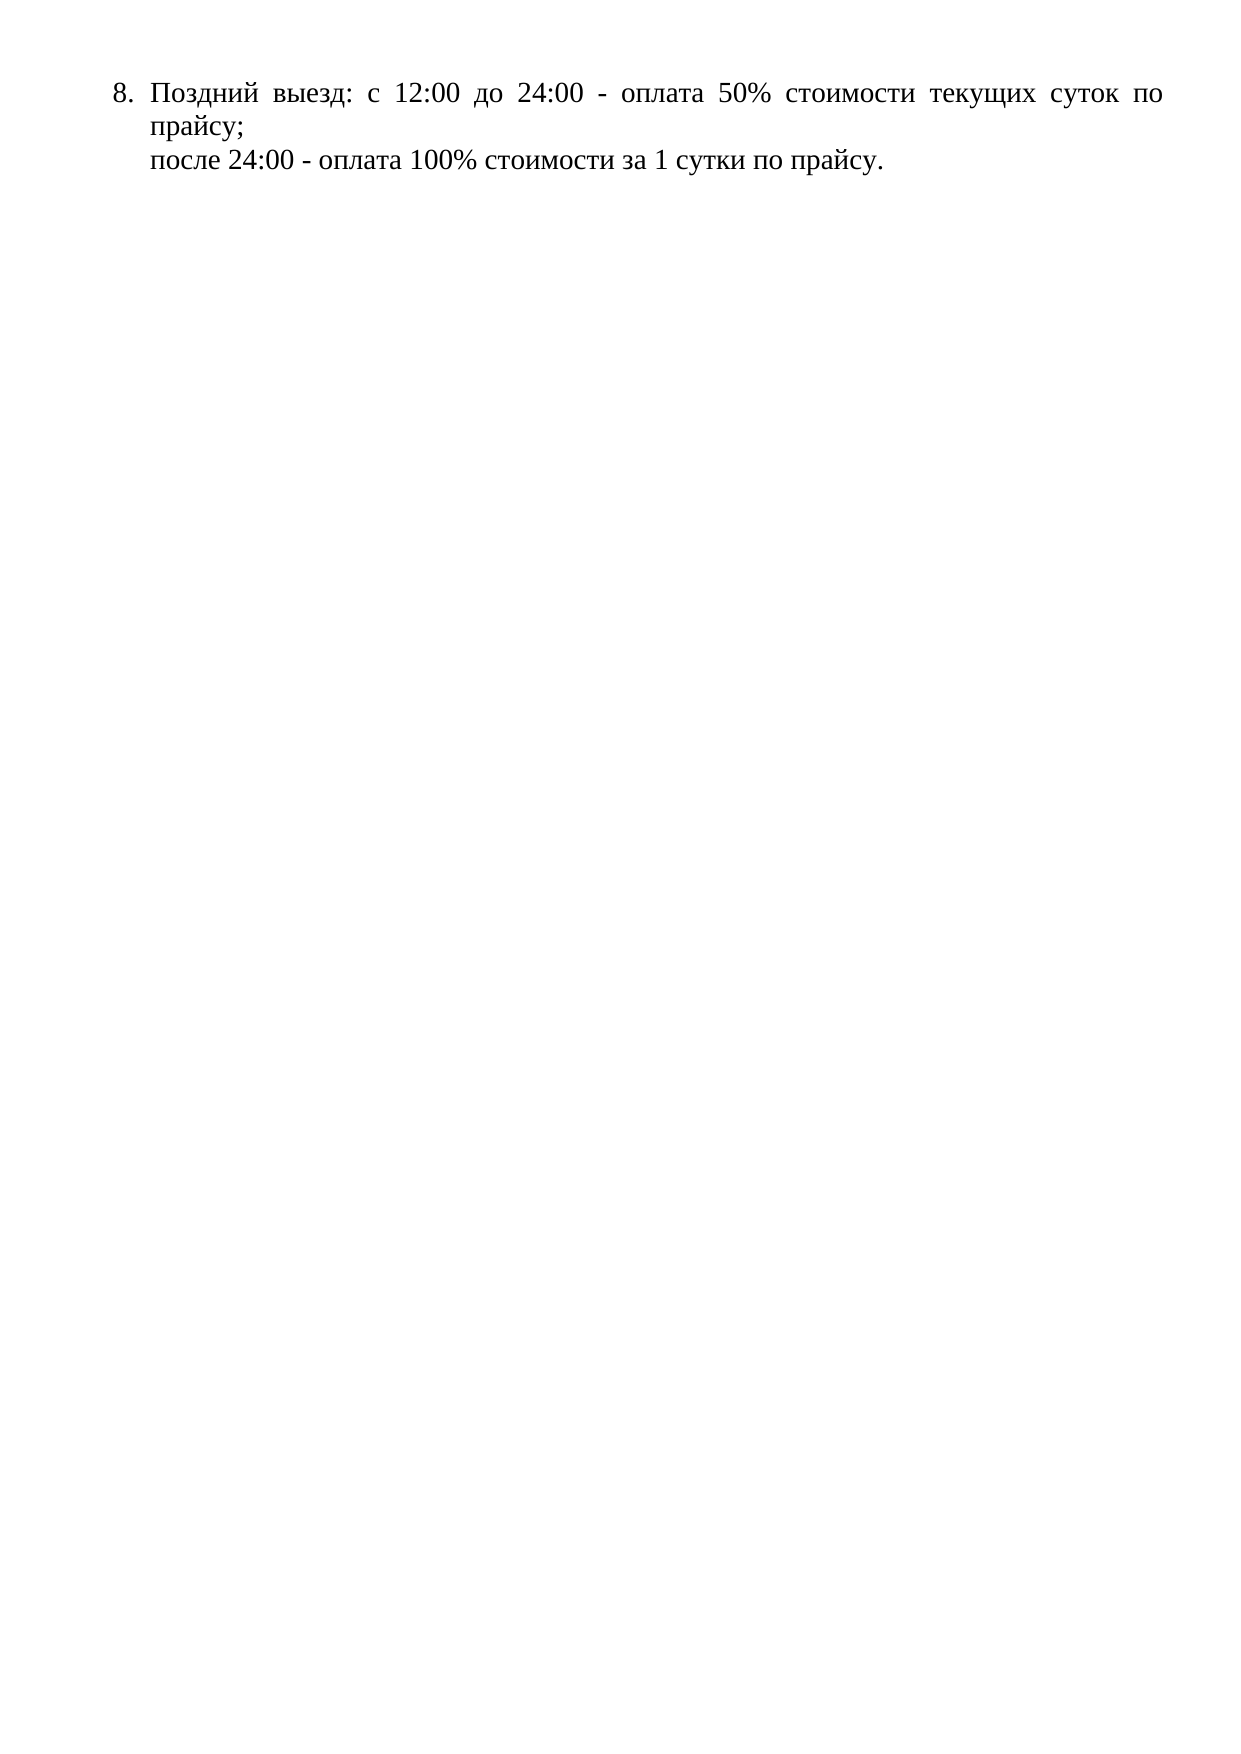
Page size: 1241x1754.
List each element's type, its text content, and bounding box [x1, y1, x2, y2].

text после 24:00 - оплата 100% стоимости за 1 сутки по прайсу. [150, 142, 1165, 176]
list Поздний выезд: с 12:00 до 24:00 - оплата 50% стоимости текущих суток по прайсу; [112, 75, 1165, 142]
